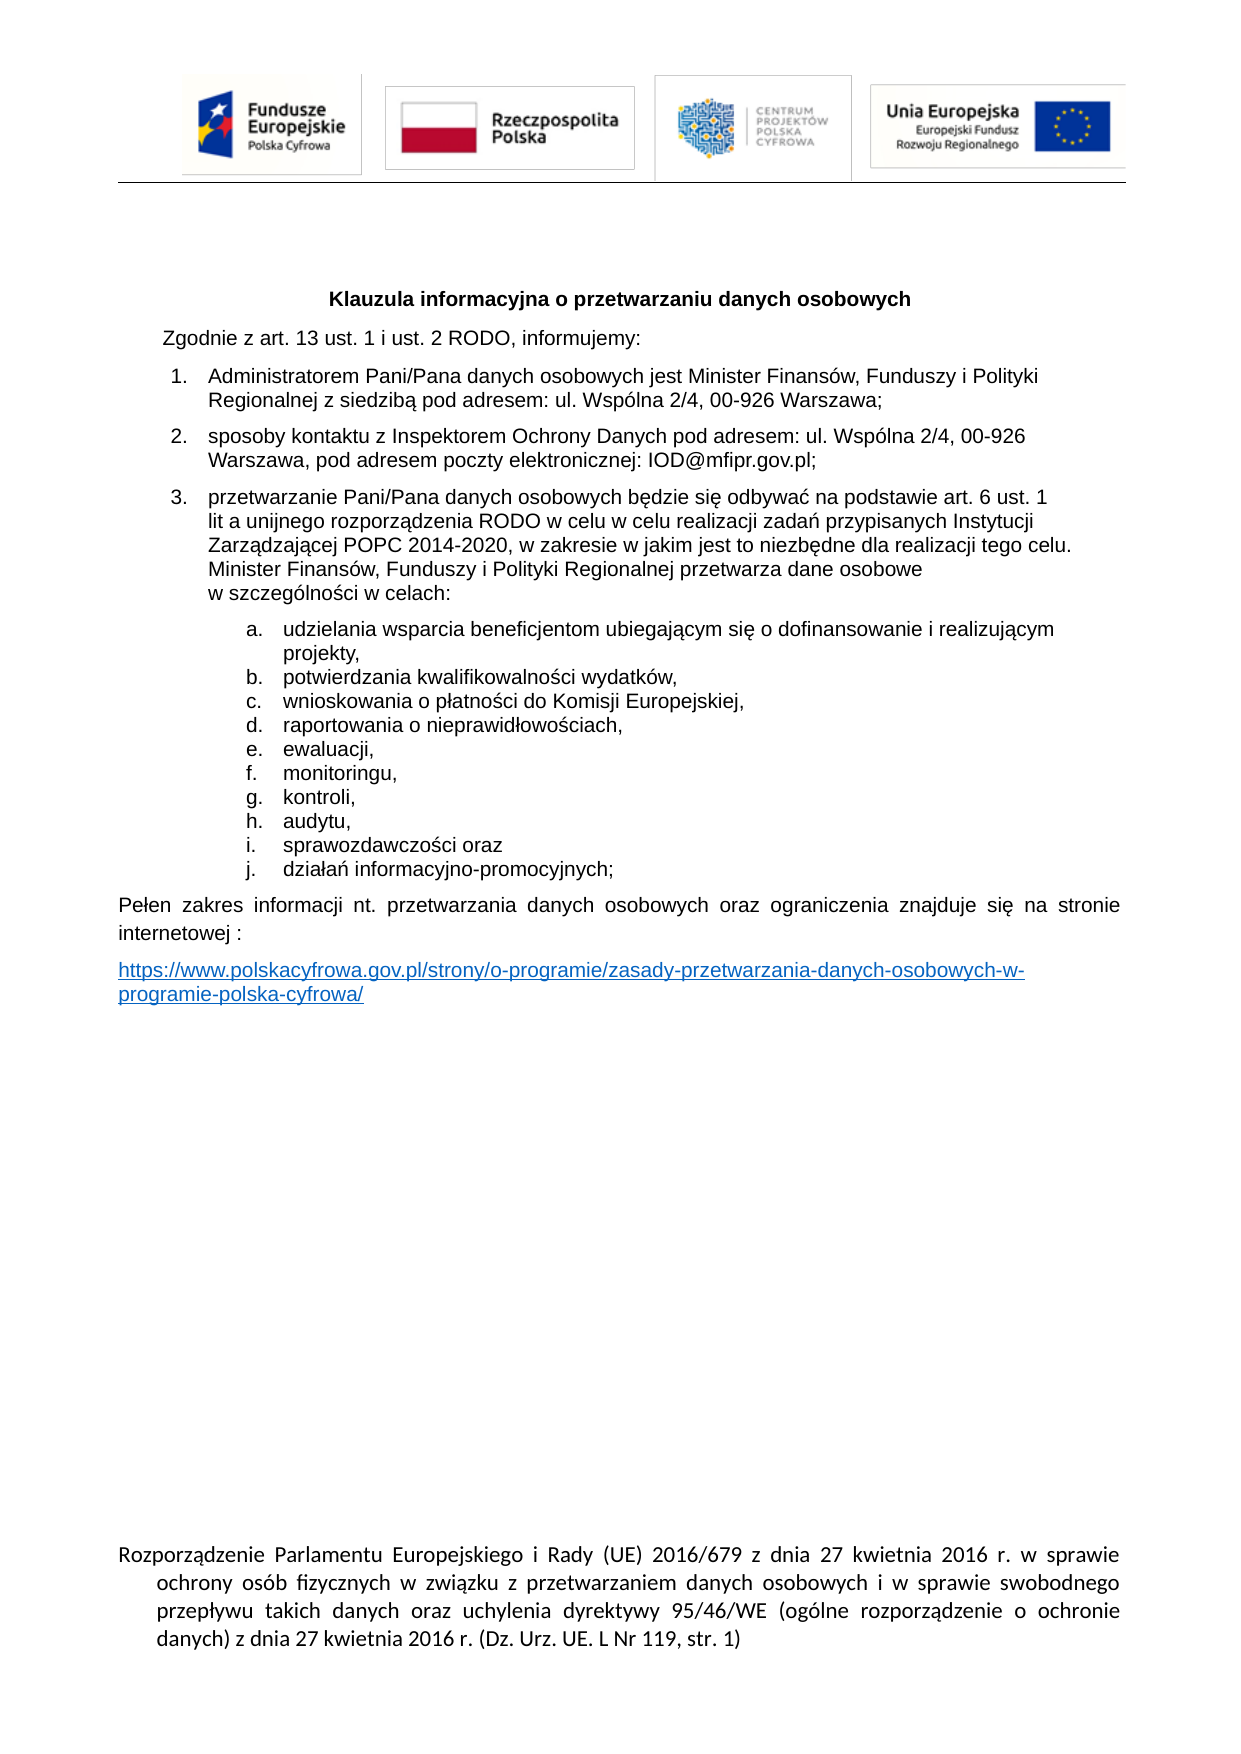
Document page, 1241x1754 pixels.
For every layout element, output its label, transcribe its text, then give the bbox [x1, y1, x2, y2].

list sprawozdawczości oraz [246, 832, 1122, 856]
list potwierdzania kwalifikowalności wydatków, [246, 665, 1122, 689]
text Klauzula informacyjna o przetwarzaniu danych osobowych [118, 287, 1122, 311]
list audytu, [246, 808, 1122, 832]
list działań informacyjno-promocyjnych; [246, 856, 1122, 880]
text Pełen zakres informacji nt. przetwarzania danych osobowych oraz ograniczenia znajduje się na stronie internetowej : [118, 893, 1122, 946]
list sposoby kontaktu z Inspektorem Ochrony Danych pod adresem: ul. Wspólna 2/4, 00-926 Warszawa, pod adresem poczty elektronicznej: IOD@mfipr.gov.pl; [170, 424, 1122, 472]
list Administratorem Pani/Pana danych osobowych jest Minister Finansów, Funduszy i Polityki Regionalnej z siedzibą pod adresem: ul. Wspólna 2/4, 00-926 Warszawa; [170, 364, 1122, 412]
list przetwarzanie Pani/Pana danych osobowych będzie się odbywać na podstawie art. 6 ust. 1 lit a unijnego rozporządzenia RODO w celu w celu realizacji zadań przypisanych Instytucji Zarządzającej POPC 2014-2020, w zakresie w jakim jest to niezbędne dla realizacji tego celu. Minister Finansów, Funduszy i Polityki Regionalnej przetwarza dane osobowe w szczególności w celach: [170, 484, 1122, 604]
list ewaluacji, [246, 737, 1122, 761]
list raportowania o nieprawidłowościach, [246, 713, 1122, 737]
list kontroli, [246, 784, 1122, 808]
list monitoringu, [246, 761, 1122, 784]
text https://www.polskacyfrowa.gov.pl/strony/o-programie/zasady-przetwarzania-danych-osobowych-w-programie-polska-cyfrowa/ [118, 958, 1122, 1006]
list udzielania wsparcia beneficjentom ubiegającym się o dofinansowanie i realizującym projekty, [246, 617, 1122, 665]
text Zgodnie z art. 13 ust. 1 i ust. 2 RODO, informujemy: [118, 325, 1122, 349]
list wnioskowania o płatności do Komisji Europejskiej, [246, 689, 1122, 713]
